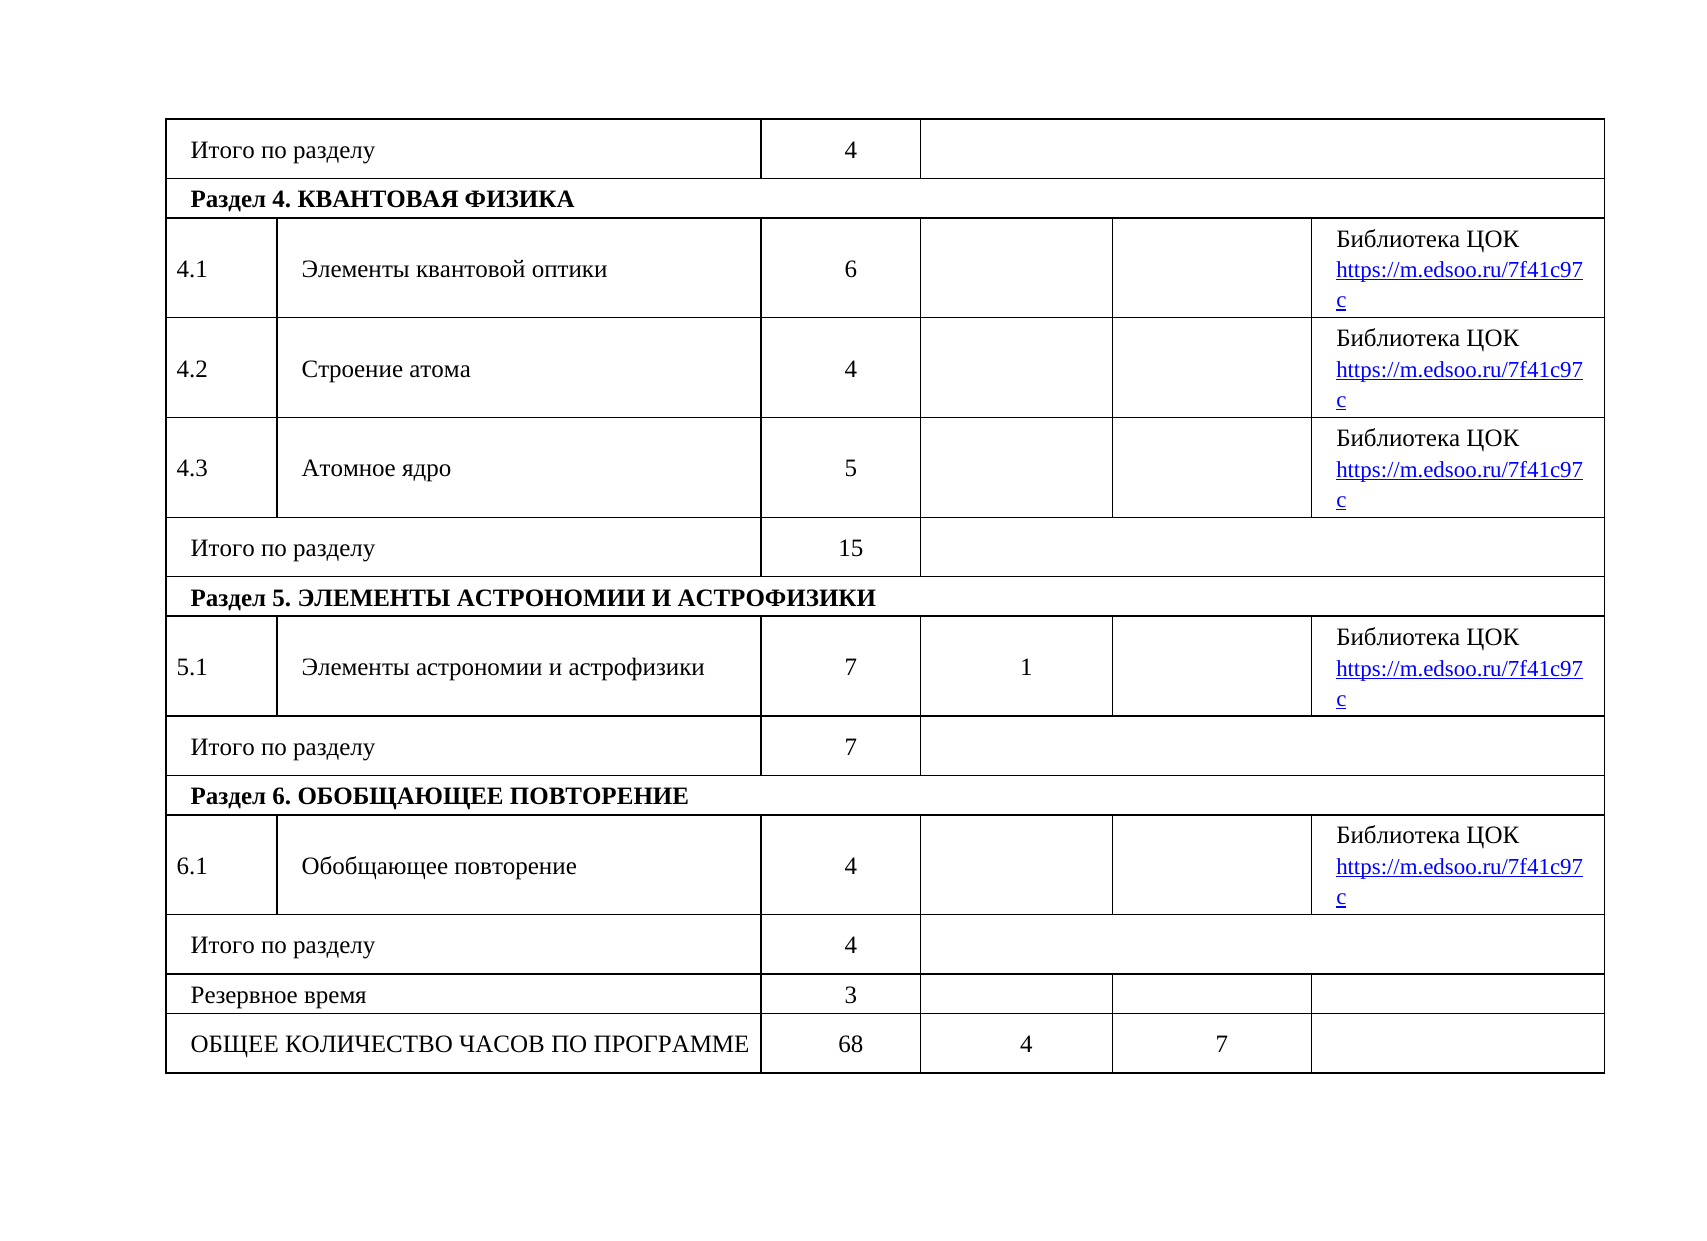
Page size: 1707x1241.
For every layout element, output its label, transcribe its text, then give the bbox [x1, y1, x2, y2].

table_cell 1 [921, 617, 1112, 715]
table_cell 4.3 [167, 418, 276, 516]
table_cell 4 [762, 816, 920, 914]
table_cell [1312, 219, 1604, 317]
table_cell [1113, 318, 1311, 417]
table_cell Строение атома [278, 318, 760, 417]
table_cell Элементы квантовой оптики [278, 219, 760, 317]
table_cell [921, 915, 1604, 973]
table_cell 7 [762, 717, 920, 774]
table_cell Библиотека ЦОК https://m.edsoo.ru/7f41c97c [1312, 816, 1604, 914]
table_cell 6 [762, 219, 920, 317]
table_cell Библиотека ЦОК https://m.edsoo.ru/7f41c97c [1312, 617, 1604, 715]
table_cell ОБЩЕЕ КОЛИЧЕСТВО ЧАСОВ ПО ПРОГРАММЕ [167, 1014, 760, 1072]
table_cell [1312, 318, 1604, 417]
table_cell 4 [762, 318, 920, 417]
table_cell 4 [921, 1014, 1112, 1072]
table_cell [921, 318, 1112, 417]
table_cell Библиотека ЦОК https://m.edsoo.ru/7f41c97c [1312, 418, 1604, 516]
table_cell 7 [762, 617, 920, 715]
table_cell Итого по разделу [167, 518, 760, 576]
table_cell Атомное ядро [278, 418, 760, 516]
table_cell [1113, 816, 1311, 914]
table_cell 3 [762, 975, 920, 1012]
table_cell 4 [762, 915, 920, 973]
table_cell [1113, 219, 1311, 317]
table_cell [921, 816, 1112, 914]
table_cell Элементы астрономии и астрофизики [278, 617, 760, 715]
table_cell Раздел 6. ОБОБЩАЮЩЕЕ ПОВТОРЕНИЕ [167, 776, 1604, 814]
table_cell 4.2 [167, 318, 276, 417]
table_cell 5.1 [167, 617, 276, 715]
table_cell [1113, 975, 1311, 1012]
table_cell 15 [762, 518, 920, 576]
table_cell [1113, 617, 1311, 715]
table_cell [921, 975, 1112, 1012]
table_cell 6.1 [167, 816, 276, 914]
table_cell Обобщающее повторение [278, 816, 760, 914]
table_cell 68 [762, 1014, 920, 1072]
table_cell [921, 120, 1604, 178]
table_cell Итого по разделу [167, 915, 760, 973]
table_cell Итого по разделу [167, 717, 760, 774]
table_cell [1312, 975, 1604, 1012]
table_cell [921, 418, 1112, 516]
table_cell 4.1 [167, 219, 276, 317]
table_cell [1113, 418, 1311, 516]
table_cell [1312, 1014, 1604, 1072]
table_cell Раздел 4. КВАНТОВАЯ ФИЗИКА [167, 179, 1604, 217]
table_cell Резервное время [167, 975, 760, 1012]
table_cell 7 [1113, 1014, 1311, 1072]
table_cell [921, 717, 1604, 774]
table_cell 5 [762, 418, 920, 516]
table_cell [921, 219, 1112, 317]
table_cell Итого по разделу [167, 120, 760, 178]
table_cell Раздел 5. ЭЛЕМЕНТЫ АСТРОНОМИИ И АСТРОФИЗИКИ [167, 577, 1604, 615]
table_cell [921, 518, 1604, 576]
table_cell 4 [762, 120, 920, 178]
